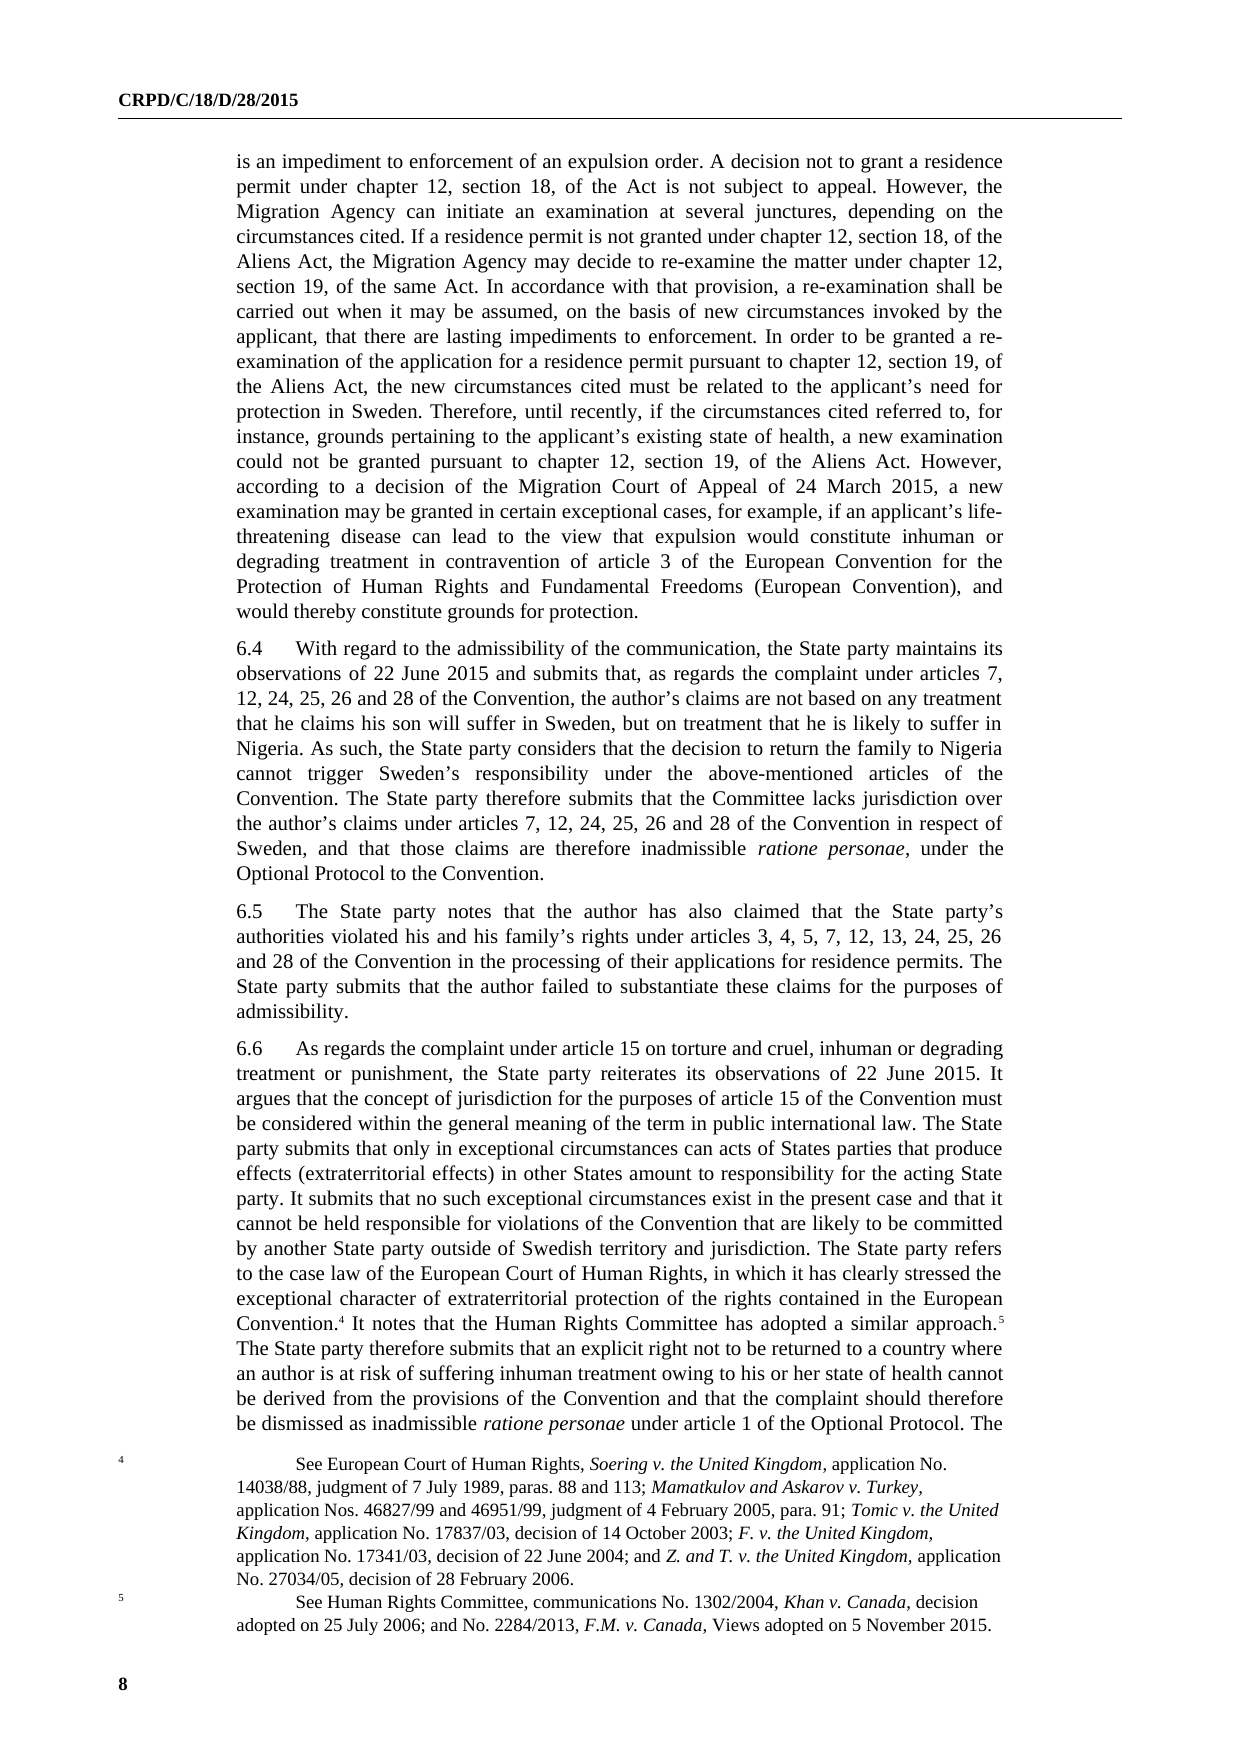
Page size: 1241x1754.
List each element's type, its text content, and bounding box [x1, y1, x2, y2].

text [236, 1035, 1004, 1435]
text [236, 148, 1004, 623]
text 6.4 With regard to the admissibility of the communication, the State party maintains its observations of 22 June 2015 and submits that, as regards the complaint under articles 7, 12, 24, 25, 26 and 28 of the Convention, the author’s claims are not based on any treatment that he claims his son will suffer in Sweden, but on treatment that he is likely to suffer in Nigeria. As such, the State party considers that the decision to return the family to Nigeria cannot trigger Sweden’s responsibility under the above-mentioned articles of the Convention. The State party therefore submits that the Committee lacks jurisdiction over the author’s claims under articles 7, 12, 24, 25, 26 and 28 of the Convention in respect of Sweden, and that those claims are therefore inadmissible ratione personae, under the Optional Protocol to the Convention. [236, 635, 1004, 885]
text 6.5 The State party notes that the author has also claimed that the State party’s authorities violated his and his family’s rights under articles 3, 4, 5, 7, 12, 13, 24, 25, 26 and 28 of the Convention in the processing of their applications for residence permits. The State party submits that the author failed to substantiate these claims for the purposes of admissibility. [236, 898, 1004, 1023]
